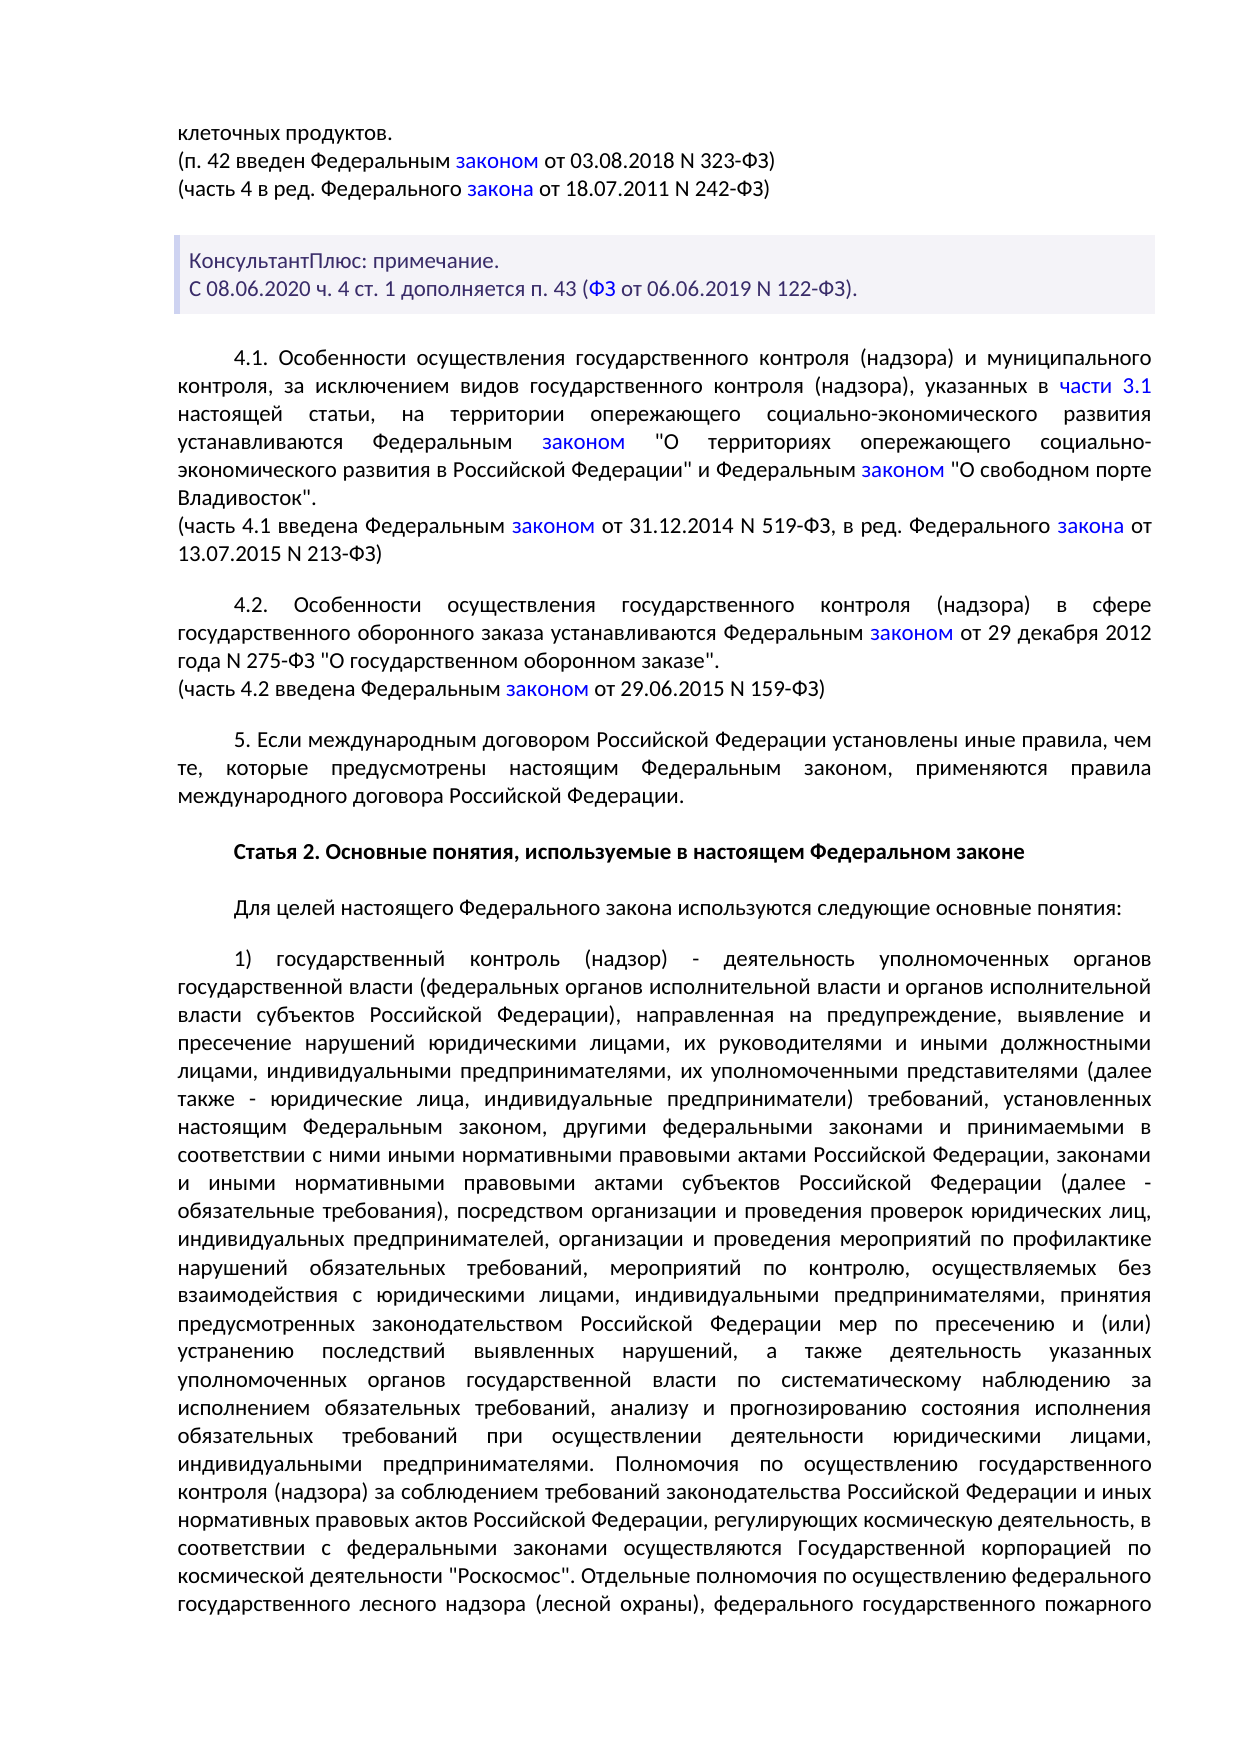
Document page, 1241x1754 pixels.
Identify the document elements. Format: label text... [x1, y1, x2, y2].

text (п. 42 введен Федеральным законом от 03.08.2018 N 323-ФЗ) [177, 146, 1152, 174]
text (часть 4.2 введена Федеральным законом от 29.06.2015 N 159-ФЗ) [177, 674, 1152, 702]
text Для целей настоящего Федерального закона используются следующие основные понятия: [177, 893, 1152, 921]
text 4.1. Особенности осуществления государственного контроля (надзора) и муниципального контроля, за исключением видов государственного контроля (надзора), указанных в части 3.1 настоящей статьи, на территории опережающего социально-экономического развития устанавливаются Федеральным законом "О территориях опережающего социально-экономического развития в Российской Федерации" и Федеральным законом "О свободном порте Владивосток". [177, 343, 1152, 511]
text 4.2. Особенности осуществления государственного контроля (надзора) в сфере государственного оборонного заказа устанавливаются Федеральным законом от 29 декабря 2012 года N 275-ФЗ "О государственном оборонном заказе". [177, 590, 1152, 674]
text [177, 944, 1152, 1617]
text (часть 4.1 введена Федеральным законом от 31.12.2014 N 519-ФЗ, в ред. Федерального закона от 13.07.2015 N 213-ФЗ) [177, 511, 1152, 567]
table_header КонсультантПлюс: примечание. С 08.06.2020 ч. 4 ст. 1 дополняется п. 43 (ФЗ от 06.06.2019 N 122-ФЗ). [180, 235, 1149, 314]
title Статья 2. Основные понятия, используемые в настоящем Федеральном законе [177, 837, 1152, 865]
text (часть 4 в ред. Федерального закона от 18.07.2011 N 242-ФЗ) [177, 174, 1152, 202]
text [177, 118, 1152, 146]
text 5. Если международным договором Российской Федерации установлены иные правила, чем те, которые предусмотрены настоящим Федеральным законом, применяются правила международного договора Российской Федерации. [177, 725, 1152, 809]
